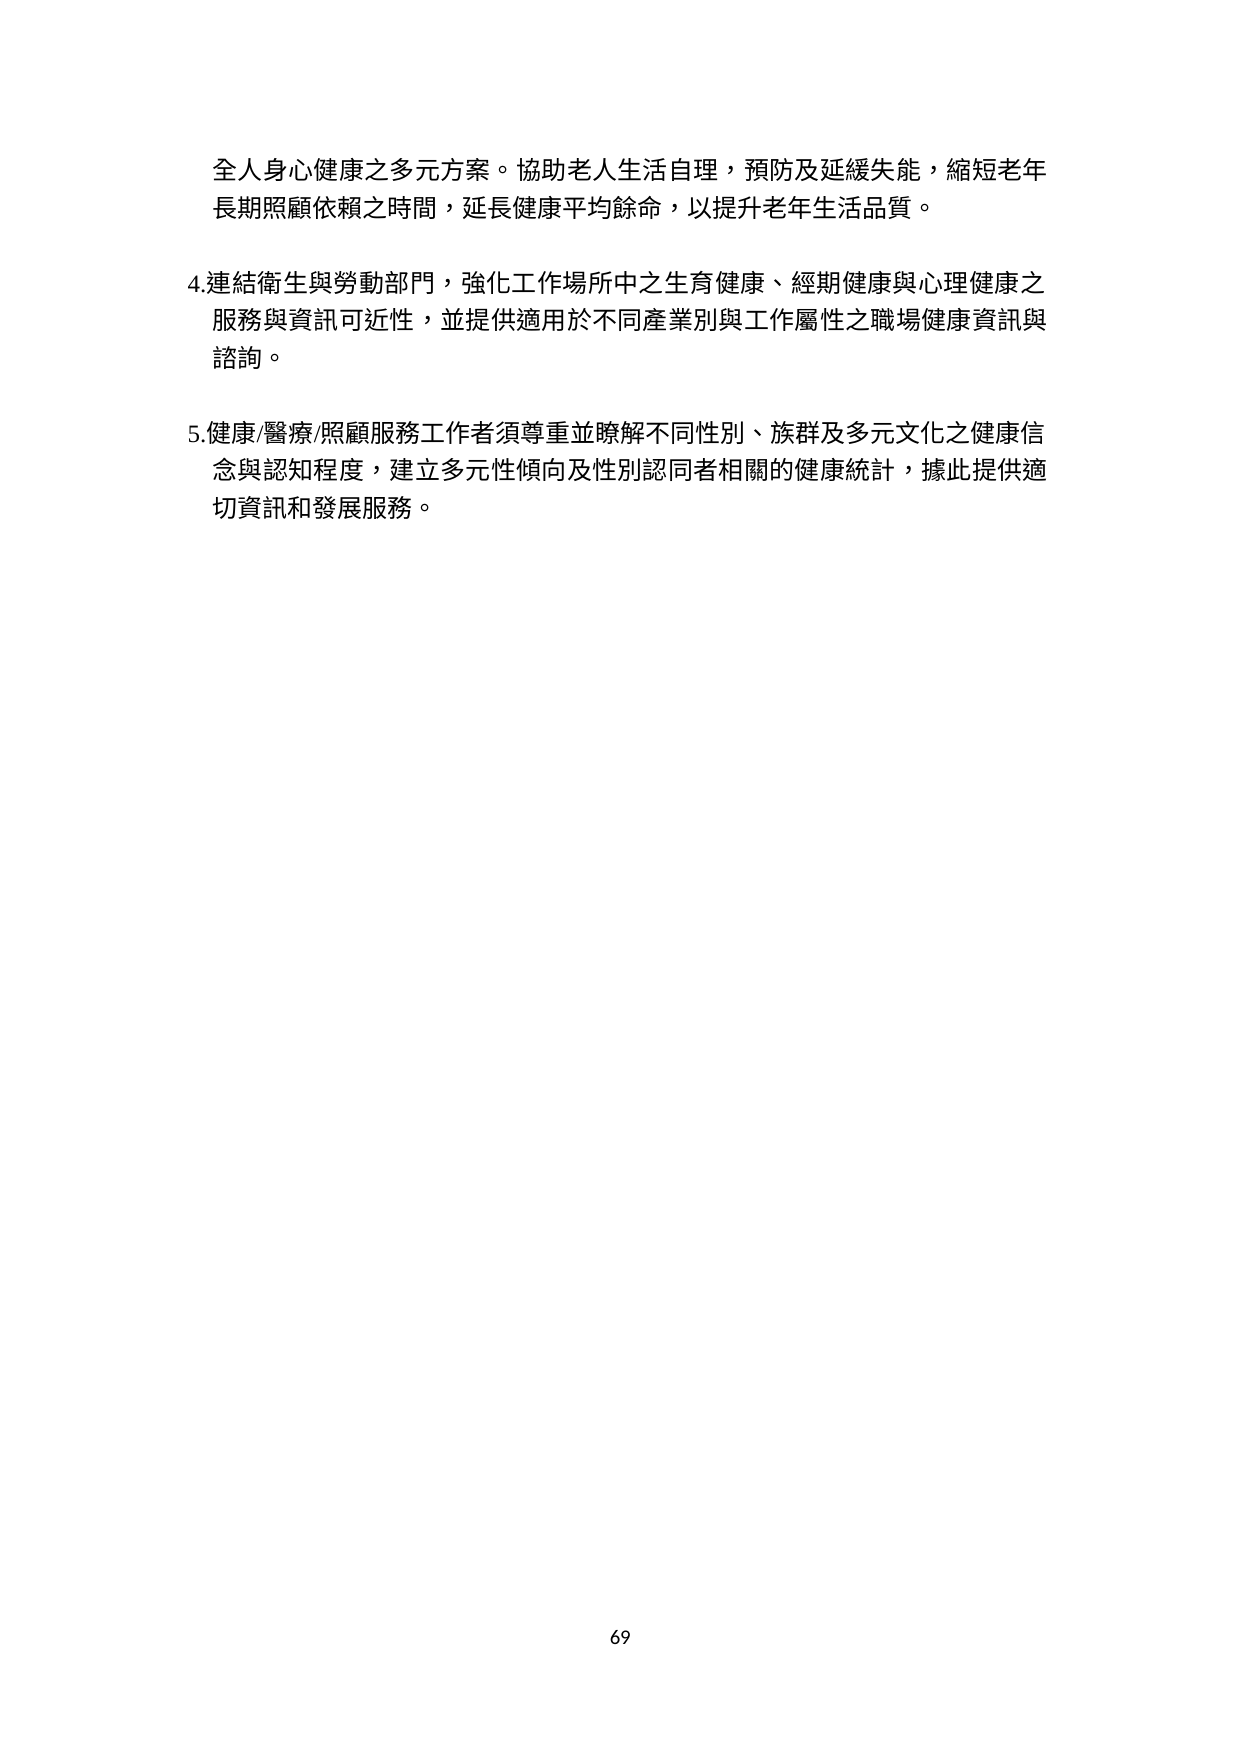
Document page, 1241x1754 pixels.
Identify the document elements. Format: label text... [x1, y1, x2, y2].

table_cell 5.健康/醫療/照顧服務工作者須尊重並瞭解不同性別、族群及多元文化之健康信念與認知程度，建立多元性傾向及性別認同者相關的健康統計，據此提供適切資訊和發展服務。 [176, 413, 1059, 525]
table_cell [176, 150, 1059, 262]
table_cell 4.連結衛生與勞動部門，強化工作場所中之生育健康、經期健康與心理健康之服務與資訊可近性，並提供適用於不同產業別與工作屬性之職場健康資訊與諮詢。 [176, 263, 1059, 412]
